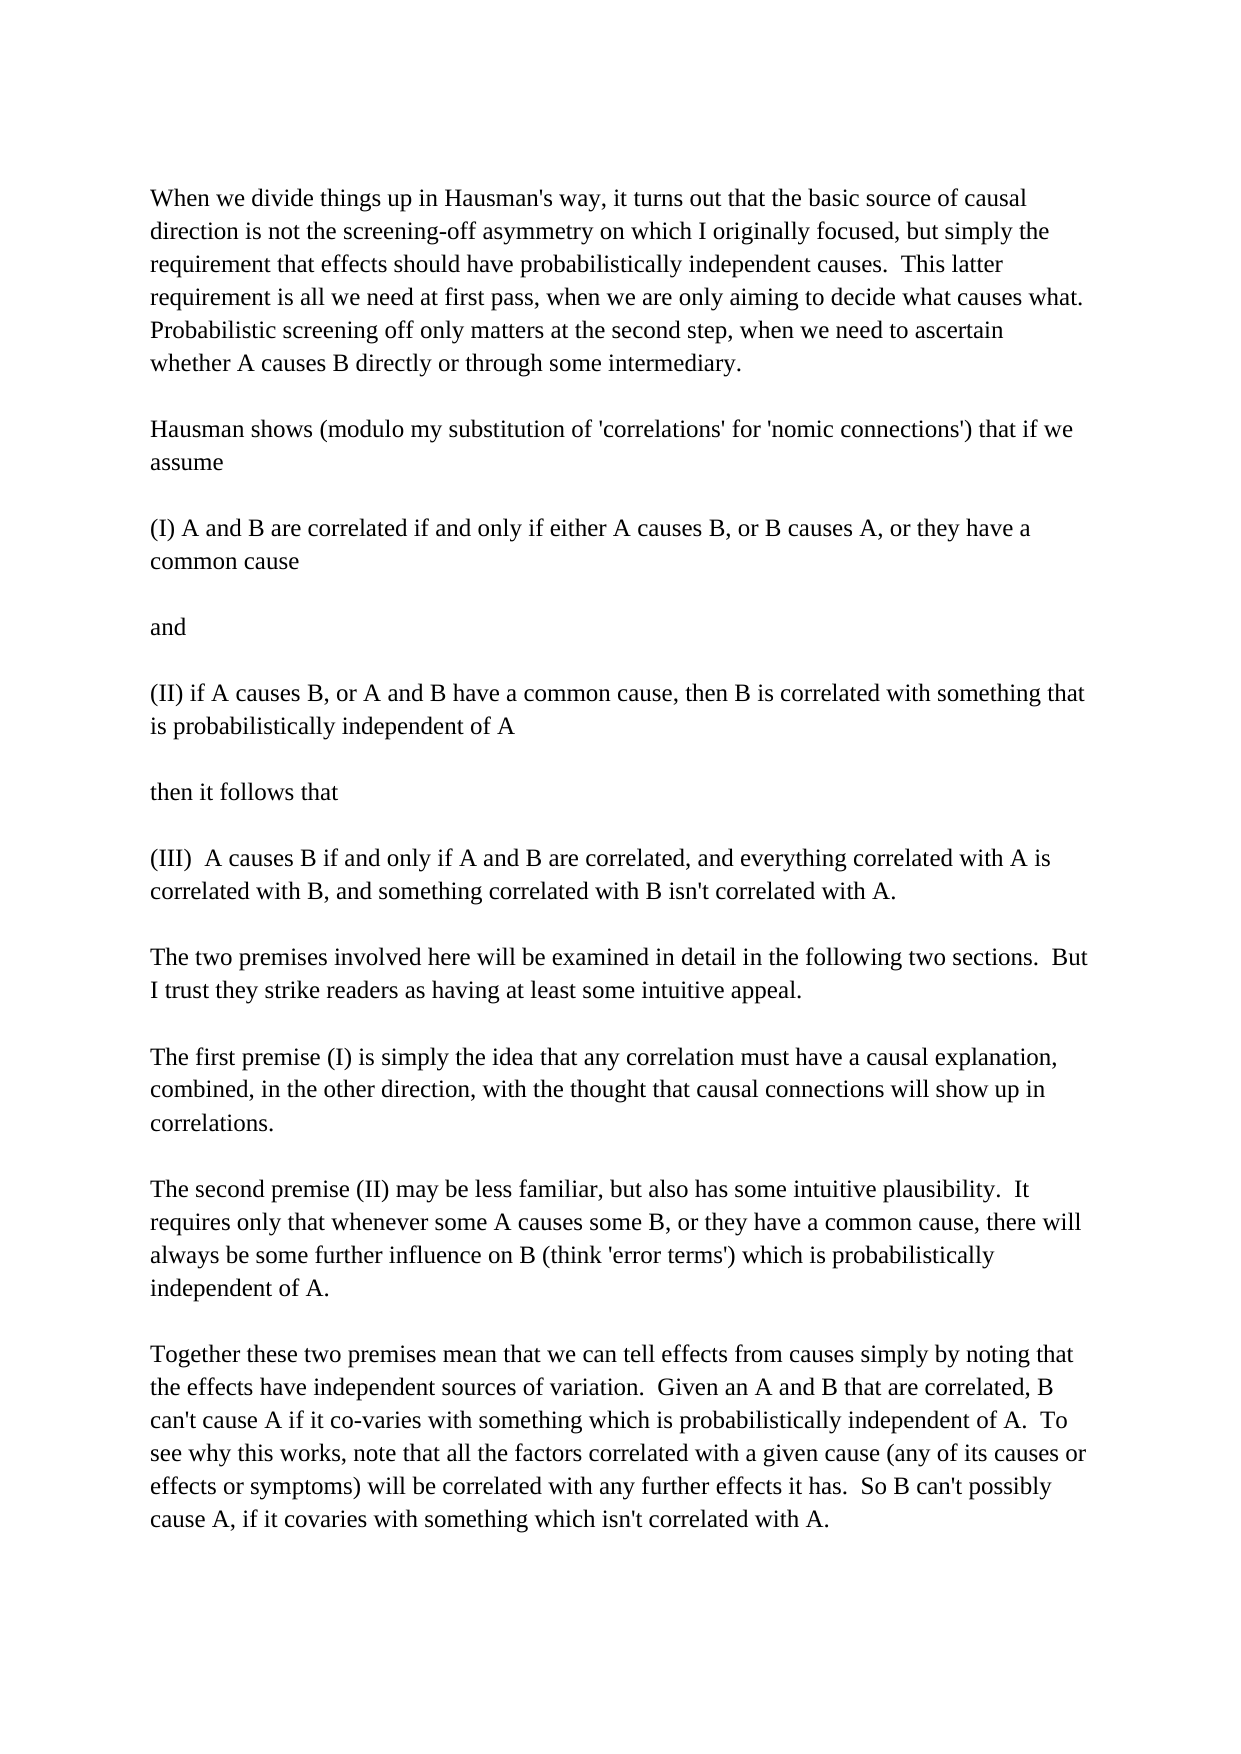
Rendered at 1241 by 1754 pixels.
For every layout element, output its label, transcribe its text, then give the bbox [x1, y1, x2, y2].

text (I) A and B are correlated if and only if either A causes B, or B causes A, or they have a common cause [150, 513, 1090, 575]
text The two premises involved here will be examined in detail in the following two sections. But I trust they strike readers as having at least some intuitive appeal. [150, 942, 1090, 1004]
text (II) if A causes B, or A and B have a common cause, then B is correlated with something that is probabilistically independent of A [150, 678, 1090, 740]
text When we divide things up in Hausman's way, it turns out that the basic source of causal direction is not the screening-off asymmetry on which I originally focused, but simply the requirement that effects should have probabilistically independent causes. This latter requirement is all we need at first pass, when we are only aiming to decide what causes what. Probabilistic screening off only matters at the second step, when we need to ascertain whether A causes B directly or through some intermediary. [150, 183, 1090, 377]
text and [150, 612, 1090, 641]
text then it follows that [150, 777, 1090, 806]
text The second premise (II) may be less familiar, but also has some intuitive plausibility. It requires only that whenever some A causes some B, or they have a common cause, there will always be some further influence on B (think 'error terms') which is probabilistically independent of A. [150, 1174, 1090, 1301]
text Together these two premises mean that we can tell effects from causes simply by noting that the effects have independent sources of variation. Given an A and B that are correlated, B can't cause A if it co-varies with something which is probabilistically independent of A. To see why this works, note that all the factors correlated with a given cause (any of its causes or effects or symptoms) will be correlated with any further effects it has. So B can't possibly cause A, if it covaries with something which isn't correlated with A. [150, 1339, 1090, 1533]
text (III) A causes B if and only if A and B are correlated, and everything correlated with A is correlated with B, and something correlated with B isn't correlated with A. [150, 843, 1090, 905]
text The first premise (I) is simply the idea that any correlation must have a causal explanation, combined, in the other direction, with the thought that causal connections will show up in correlations. [150, 1042, 1090, 1136]
text Hausman shows (modulo my substitution of 'correlations' for 'nomic connections') that if we assume [150, 414, 1090, 476]
